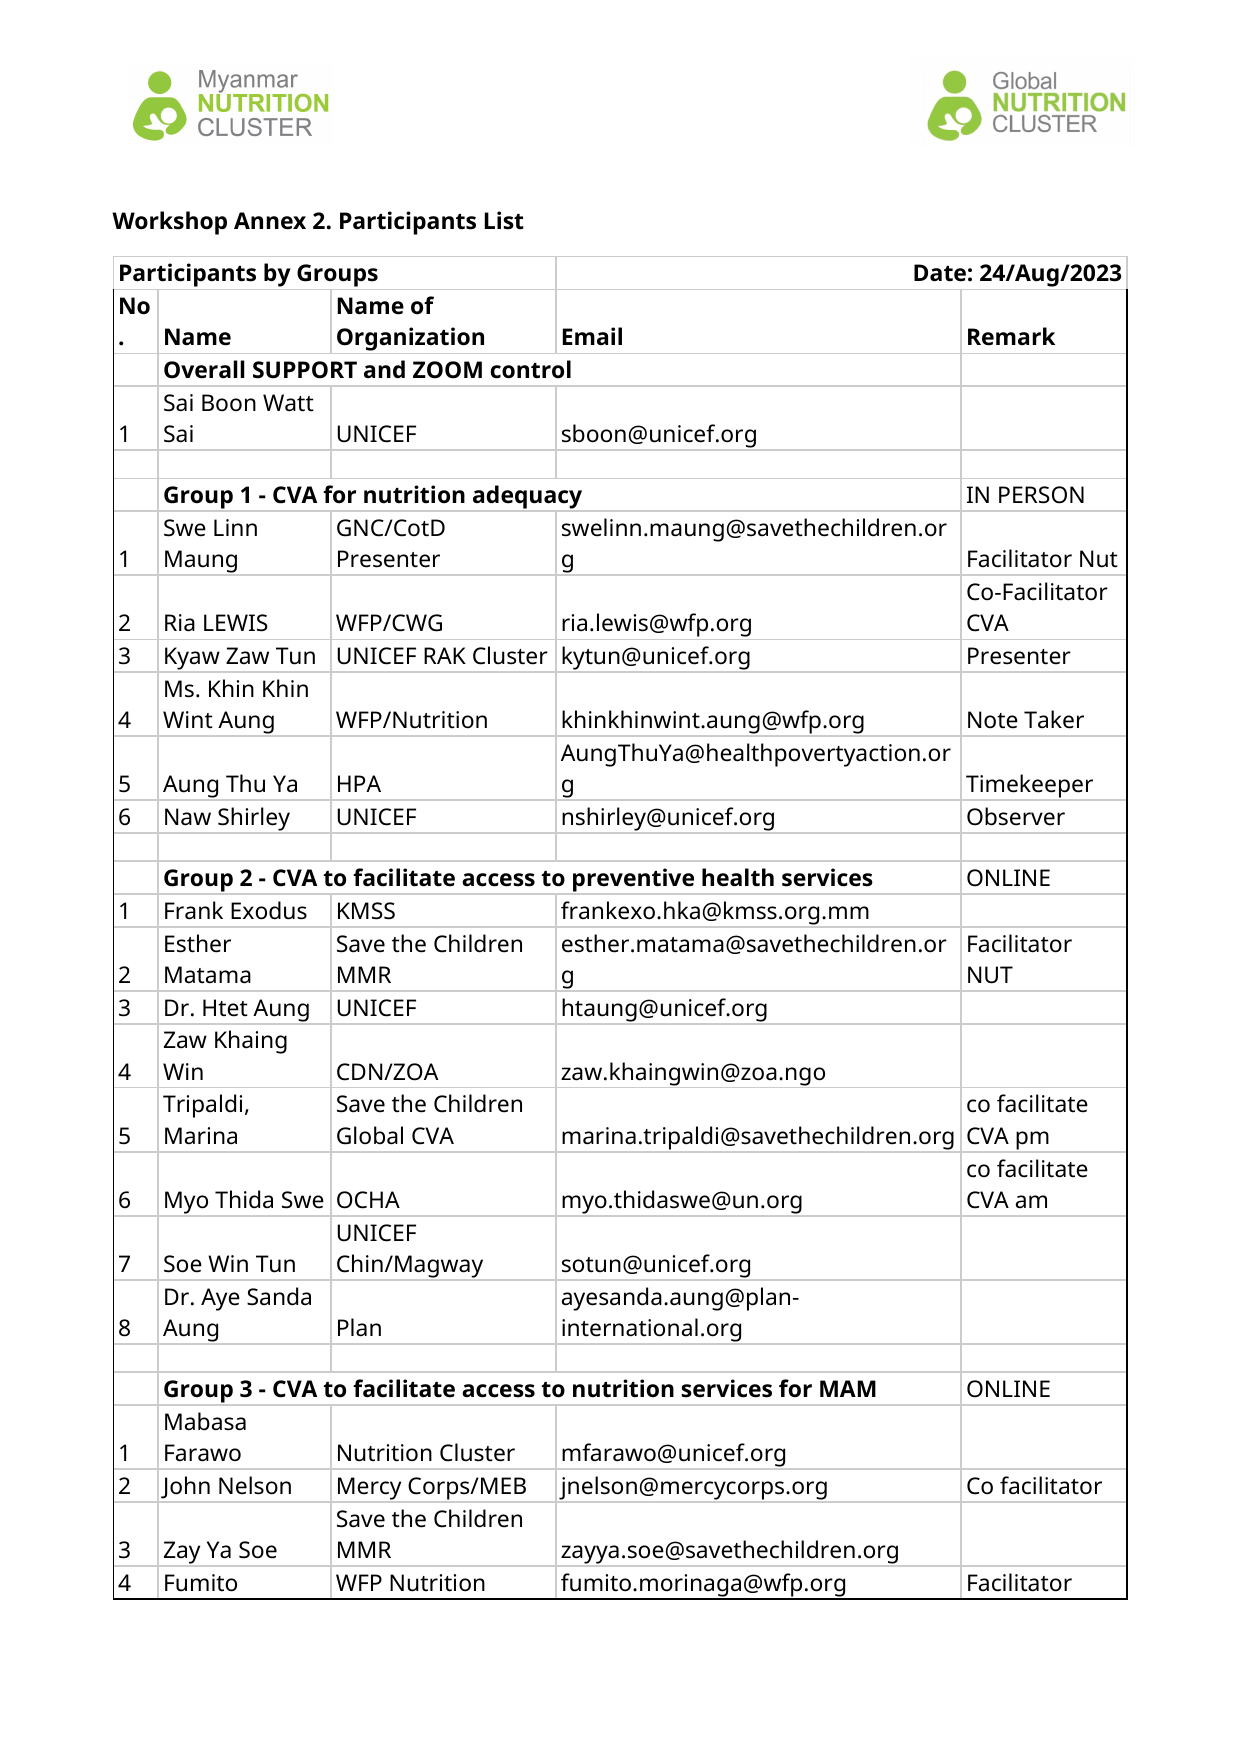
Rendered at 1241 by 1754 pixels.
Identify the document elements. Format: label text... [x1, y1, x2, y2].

table_cell 4 [114, 673, 157, 735]
table_cell Dr. Aye Sanda Aung [159, 1281, 330, 1343]
table_cell HPA [332, 737, 555, 799]
table_cell IN PERSON [962, 479, 1126, 510]
table_cell [557, 451, 960, 477]
table_cell Esther Matama [159, 928, 330, 990]
table_cell 1 [114, 387, 157, 449]
table_cell 6 [114, 801, 157, 832]
table_cell [962, 1406, 1126, 1468]
table_cell 3 [114, 992, 157, 1023]
table_cell sboon@unicef.org [557, 387, 960, 449]
table_cell Sai Boon Watt Sai [159, 387, 330, 449]
table_cell Naw Shirley [159, 801, 330, 832]
table_cell WFP Nutrition [332, 1567, 555, 1598]
table_cell [114, 1345, 157, 1371]
table_cell khinkhinwint.aung@wfp.org [557, 673, 960, 735]
table_cell AungThuYa@healthpovertyaction.org [557, 737, 960, 799]
table_cell No. [114, 290, 157, 352]
table_cell Timekeeper [962, 737, 1126, 799]
table_cell [114, 354, 157, 385]
table_cell co facilitate CVA am [962, 1153, 1126, 1215]
table_cell [114, 834, 157, 860]
table_cell UNICEF [332, 387, 555, 449]
table_cell 3 [114, 1503, 157, 1565]
table_cell ONLINE [962, 862, 1126, 893]
table_cell fumito.morinaga@wfp.org [557, 1567, 960, 1598]
table_cell ONLINE [962, 1373, 1126, 1404]
table_header Date: 24/Aug/2023 [557, 257, 1126, 288]
table_cell Aung Thu Ya [159, 737, 330, 799]
table_cell Nutrition Cluster [332, 1406, 555, 1468]
table_cell marina.tripaldi@savethechildren.org [557, 1088, 960, 1151]
table_cell [962, 387, 1126, 449]
table_cell Tripaldi, Marina [159, 1088, 330, 1151]
table_cell Group 2 - CVA to facilitate access to preventive health services [159, 862, 960, 893]
table_cell UNICEF Chin/Magway [332, 1217, 555, 1279]
table_cell jnelson@mercycorps.org [557, 1470, 960, 1501]
table_cell [962, 1025, 1126, 1087]
table_cell zaw.khaingwin@zoa.ngo [557, 1025, 960, 1087]
table_cell 6 [114, 1153, 157, 1215]
table_cell myo.thidaswe@un.org [557, 1153, 960, 1215]
table_cell 3 [114, 640, 157, 671]
table_cell [332, 1345, 555, 1371]
table_cell OCHA [332, 1153, 555, 1215]
table_cell [114, 479, 157, 510]
table_cell Facilitator [962, 1567, 1126, 1598]
table_cell [332, 451, 555, 477]
table_cell Zaw Khaing Win [159, 1025, 330, 1087]
table_cell 5 [114, 737, 157, 799]
table_cell WFP/Nutrition [332, 673, 555, 735]
table_cell 1 [114, 1406, 157, 1468]
table_cell Ria LEWIS [159, 576, 330, 638]
table_cell Facilitator Nut [962, 512, 1126, 574]
table_cell nshirley@unicef.org [557, 801, 960, 832]
table_cell 2 [114, 928, 157, 990]
table_cell WFP/CWG [332, 576, 555, 638]
table_cell Dr. Htet Aung [159, 992, 330, 1023]
table_cell [114, 1373, 157, 1404]
table_cell [962, 895, 1126, 926]
table_cell Facilitator NUT [962, 928, 1126, 990]
table_cell Save the Children Global CVA [332, 1088, 555, 1151]
table_cell [962, 1217, 1126, 1279]
table_cell Frank Exodus [159, 895, 330, 926]
table_cell co facilitate CVA pm [962, 1088, 1126, 1151]
table_cell ria.lewis@wfp.org [557, 576, 960, 638]
table_cell frankexo.hka@kmss.org.mm [557, 895, 960, 926]
table_cell Ms. Khin Khin Wint Aung [159, 673, 330, 735]
table_cell 2 [114, 576, 157, 638]
table_cell Overall SUPPORT and ZOOM control [159, 354, 960, 385]
table_cell 8 [114, 1281, 157, 1343]
table_cell Group 1 - CVA for nutrition adequacy [159, 479, 960, 510]
table_cell UNICEF [332, 801, 555, 832]
table_cell [159, 451, 330, 477]
table_cell htaung@unicef.org [557, 992, 960, 1023]
table_cell Myo Thida Swe [159, 1153, 330, 1215]
table_cell 5 [114, 1088, 157, 1151]
table_cell [962, 451, 1126, 477]
table_cell Plan [332, 1281, 555, 1343]
table_cell Group 3 - CVA to facilitate access to nutrition services for MAM [159, 1373, 960, 1404]
table_cell Observer [962, 801, 1126, 832]
table_cell [962, 1503, 1126, 1565]
table_cell mfarawo@unicef.org [557, 1406, 960, 1468]
table_header Participants by Groups [114, 257, 555, 288]
table_cell Mabasa Farawo [159, 1406, 330, 1468]
table_cell Co facilitator [962, 1470, 1126, 1501]
table_cell CDN/ZOA [332, 1025, 555, 1087]
table_cell [962, 354, 1126, 385]
table_cell [114, 451, 157, 477]
table_cell Soe Win Tun [159, 1217, 330, 1279]
table_cell Co-Facilitator CVA [962, 576, 1126, 638]
table_cell 7 [114, 1217, 157, 1279]
table_cell Presenter [962, 640, 1126, 671]
table_cell Remark [962, 290, 1126, 352]
table_cell [159, 834, 330, 860]
table_cell 1 [114, 512, 157, 574]
table_cell Save the Children MMR [332, 928, 555, 990]
table_cell Mercy Corps/MEB [332, 1470, 555, 1501]
table_cell [962, 1281, 1126, 1343]
table_cell Fumito Morinaga [159, 1567, 330, 1598]
table_cell esther.matama@savethechildren.org [557, 928, 960, 990]
table_cell [557, 1345, 960, 1371]
table_cell Zay Ya Soe [159, 1503, 330, 1565]
table_cell UNICEF [332, 992, 555, 1023]
table_cell [114, 862, 157, 893]
table_cell [332, 834, 555, 860]
table_cell Kyaw Zaw Tun [159, 640, 330, 671]
table_cell [557, 834, 960, 860]
table_cell Name of Organization [332, 290, 555, 352]
table_cell sotun@unicef.org [557, 1217, 960, 1279]
table_cell Swe Linn Maung [159, 512, 330, 574]
table_cell ayesanda.aung@plan-international.org [557, 1281, 960, 1343]
table_cell [962, 1345, 1126, 1371]
table_cell 1 [114, 895, 157, 926]
table_cell GNC/CotD Presenter [332, 512, 555, 574]
table_cell 4 [114, 1025, 157, 1087]
table_cell Note Taker [962, 673, 1126, 735]
table_cell zayya.soe@savethechildren.org [557, 1503, 960, 1565]
table_cell swelinn.maung@savethechildren.org [557, 512, 960, 574]
picture [129, 62, 335, 146]
picture [908, 57, 1135, 147]
table_cell 2 [114, 1470, 157, 1501]
table_cell [962, 992, 1126, 1023]
table_cell John Nelson [159, 1470, 330, 1501]
table_cell kytun@unicef.org [557, 640, 960, 671]
table_cell Email [557, 290, 960, 352]
table_cell Save the Children MMR [332, 1503, 555, 1565]
table_cell KMSS [332, 895, 555, 926]
table_cell 4 [114, 1567, 157, 1598]
table_cell [962, 834, 1126, 860]
table_cell [159, 1345, 330, 1371]
table_cell UNICEF RAK Cluster [332, 640, 555, 671]
text Workshop Annex 2. Participants List [112, 205, 1128, 236]
table_cell Name [159, 290, 330, 352]
